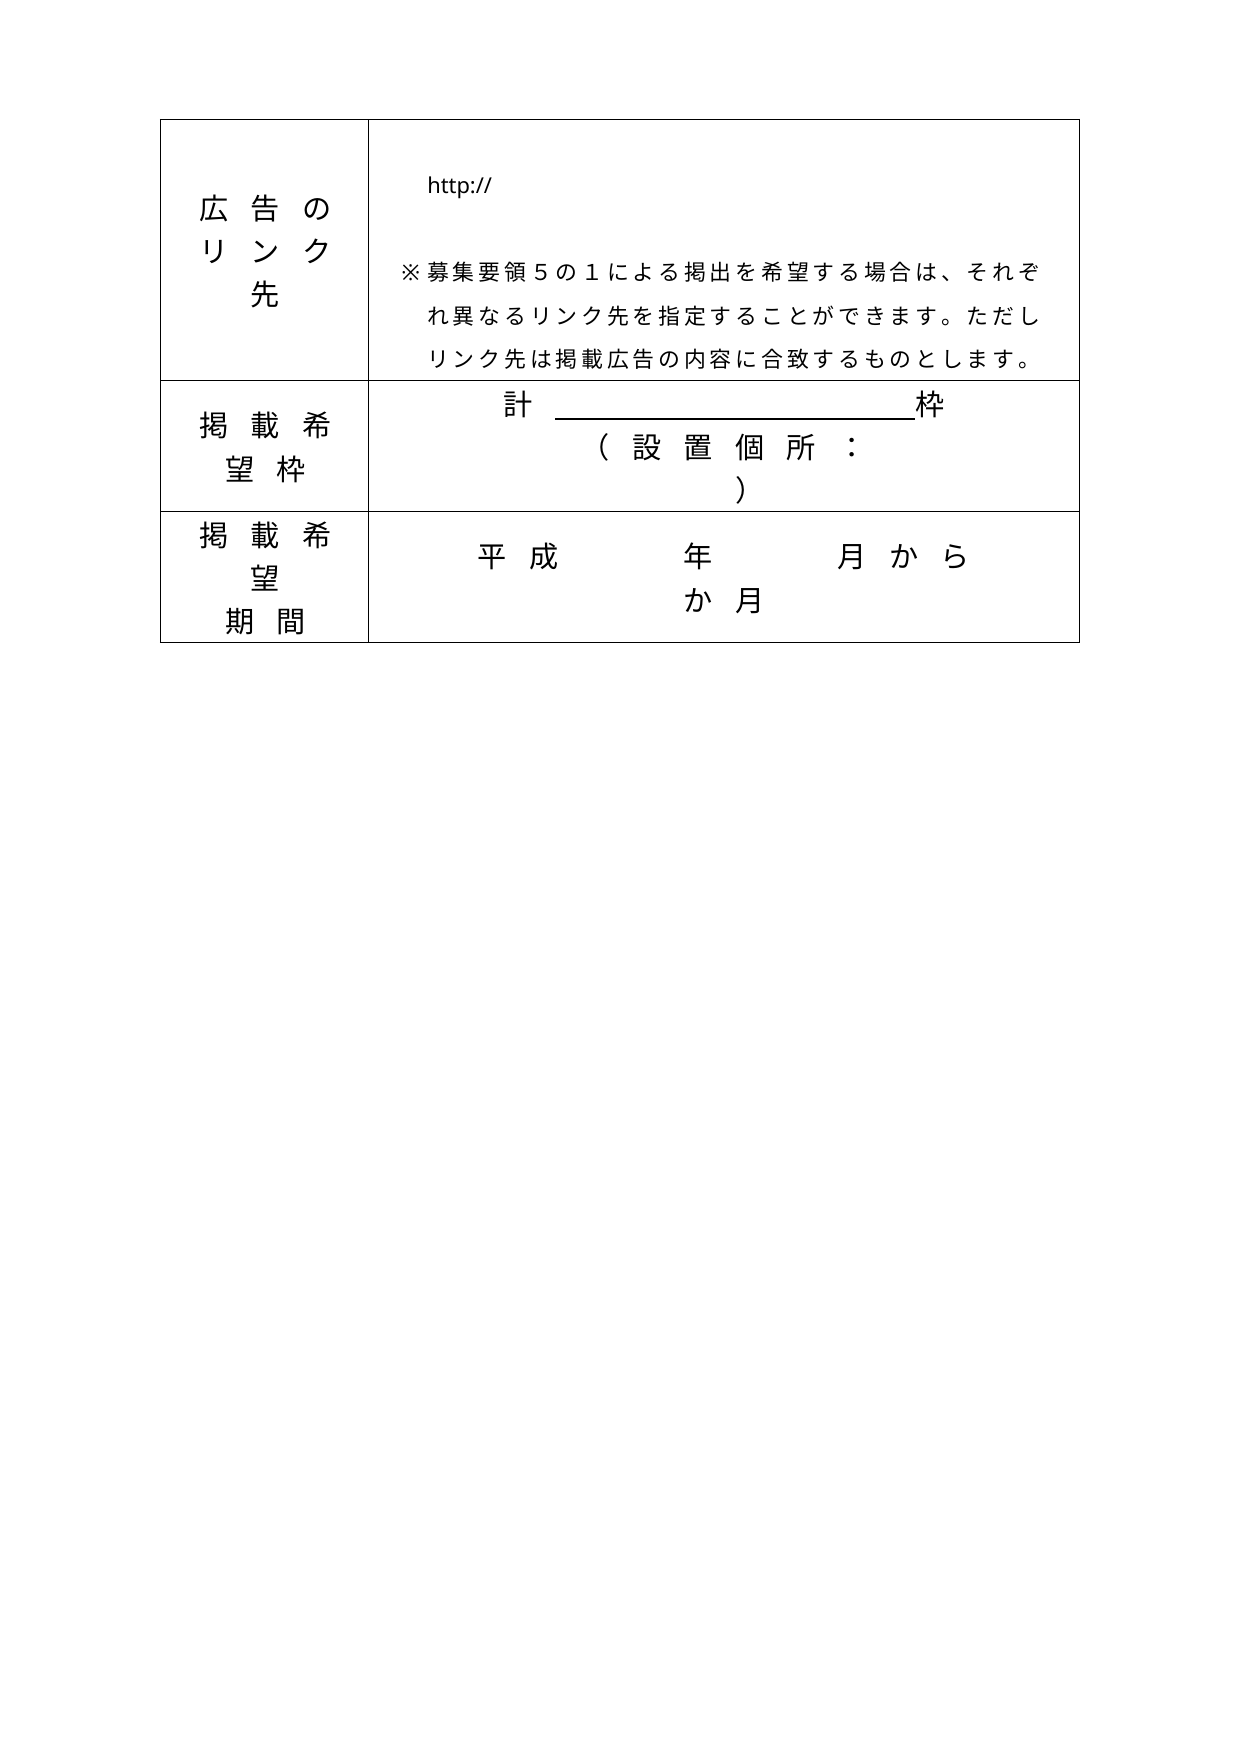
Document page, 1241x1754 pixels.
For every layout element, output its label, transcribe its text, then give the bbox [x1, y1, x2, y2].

table_cell 掲載希望枠 [161, 381, 368, 511]
table_cell 広告の リンク先 [161, 120, 368, 380]
table_cell 掲載希望 期間 [161, 512, 368, 642]
table_cell 計 枠 （設置個所： ） [369, 381, 1079, 511]
table_cell 平成 年 月から か月 [369, 512, 1079, 642]
table_cell http:// ※募集要領５の１による掲出を希望する場合は、それぞれ異なるリンク先を指定することができます。ただしリンク先は掲載広告の内容に合致するものとします。 [369, 120, 1079, 380]
